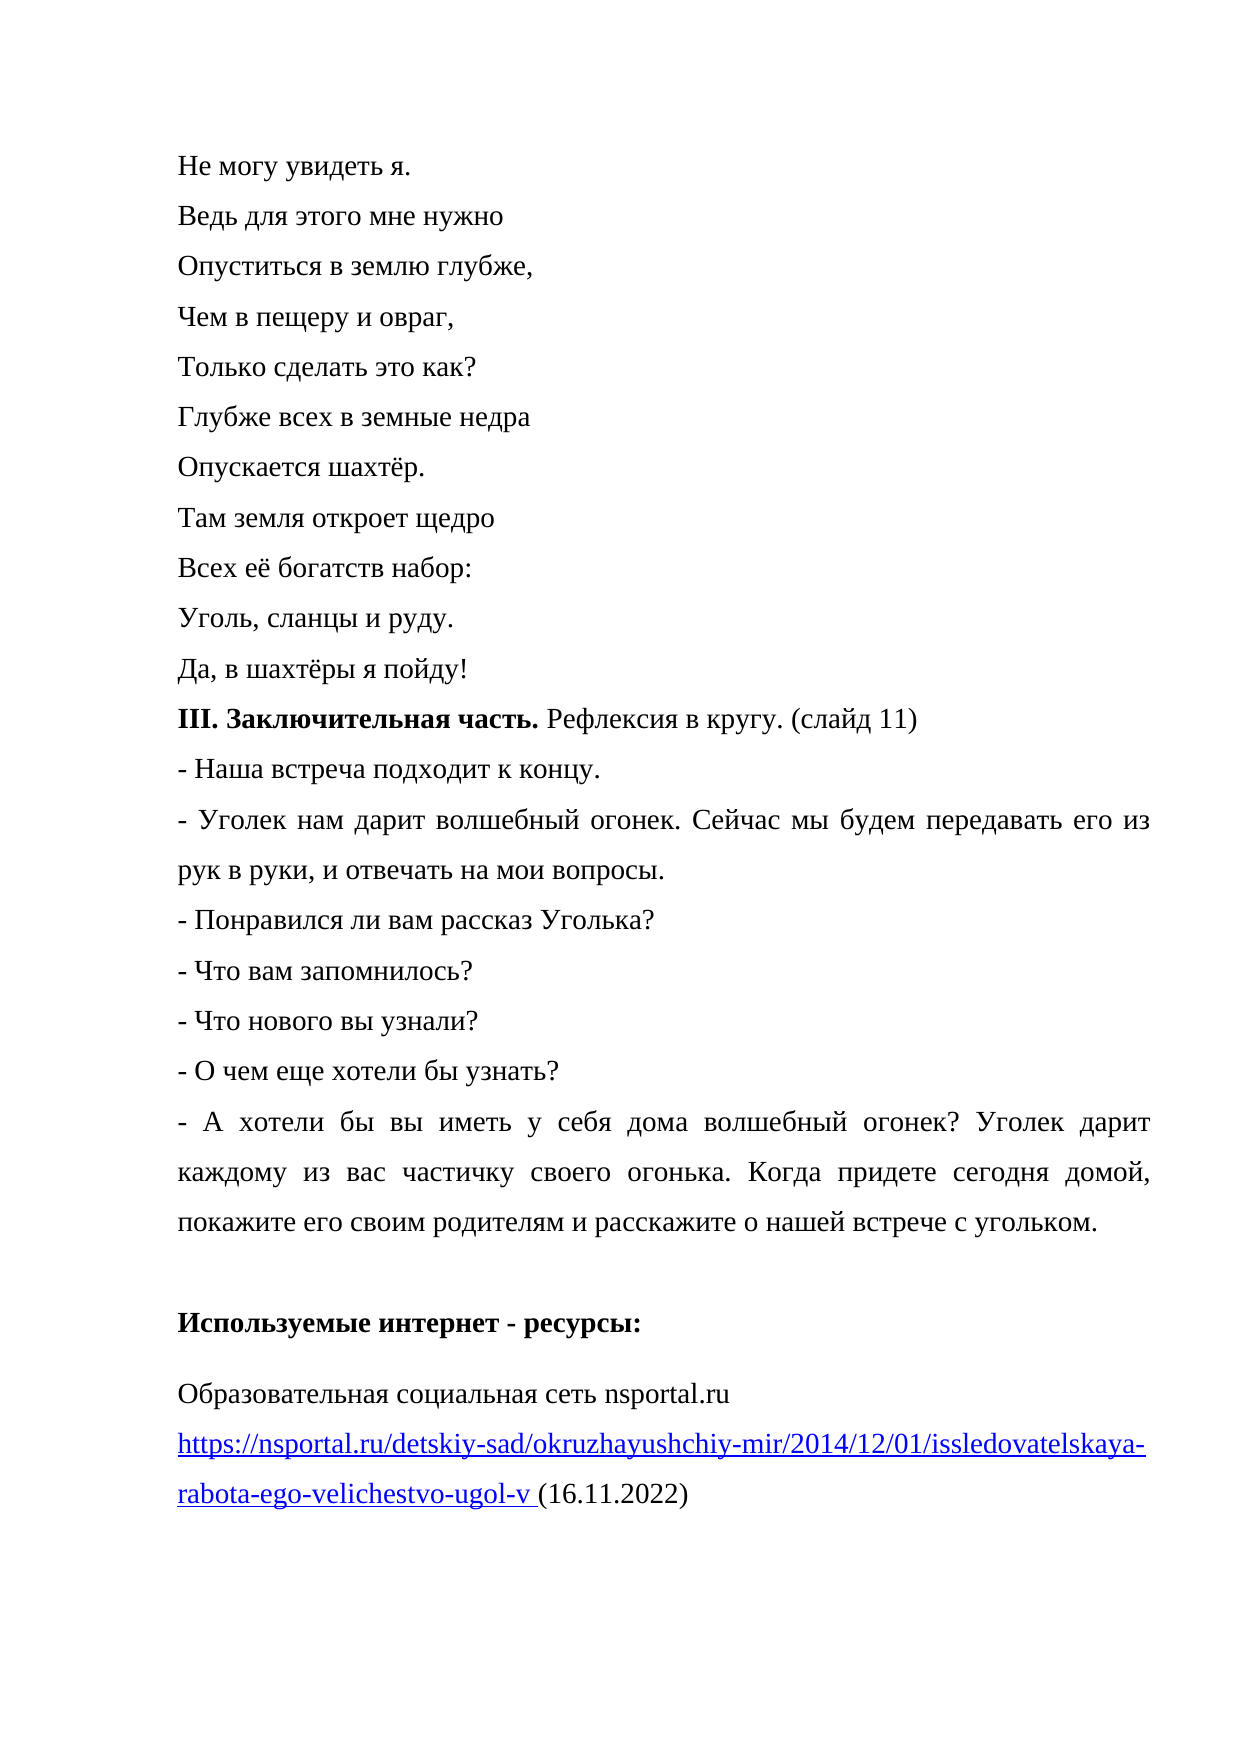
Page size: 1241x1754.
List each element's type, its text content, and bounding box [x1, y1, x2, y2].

text Опускается шахтёр. [177, 449, 1152, 483]
text - Что вам запомнилось? [177, 953, 1152, 986]
text Используемые интернет - ресурсы: [177, 1305, 1152, 1338]
text Опуститься в землю глубже, [177, 248, 1152, 282]
text - А хотели бы вы иметь у себя дома волшебный огонек? Уголек дарит каждому из вас частичку своего огонька. Когда придете сегодня домой, покажите его своим родителям и расскажите о нашей встрече с угольком. [177, 1104, 1152, 1238]
text Глубже всех в земные недра [177, 399, 1152, 433]
text Не могу увидеть я. [177, 148, 1152, 181]
text III. Заключительная часть. Рефлексия в кругу. (слайд 11) [177, 701, 1152, 735]
text - Понравился ли вам рассказ Уголька? [177, 902, 1152, 936]
text - Что нового вы узнали? [177, 1003, 1152, 1037]
text Чем в пещеру и овраг, [177, 299, 1152, 332]
text - О чем еще хотели бы узнать? [177, 1053, 1152, 1087]
text - Уголек нам дарит волшебный огонек. Сейчас мы будем передавать его из рук в руки, и отвечать на мои вопросы. [177, 802, 1152, 886]
text Образовательная социальная сеть nsportal.ru https://nsportal.ru/detskiy-sad/okruzhayushchiy-mir/2014/12/01/issledovatelskaya-rabota-ego-velichestvo-ugol-v (16.11.2022) [177, 1376, 1152, 1510]
text Ведь для этого мне нужно [177, 198, 1152, 232]
text Там земля откроет щедро [177, 500, 1152, 533]
text Уголь, сланцы и руду. [177, 601, 1152, 634]
text Только сделать это как? [177, 349, 1152, 382]
text Всех её богатств набор: [177, 550, 1152, 584]
text Да, в шахтёры я пойду! [177, 651, 1152, 684]
text - Наша встреча подходит к концу. [177, 751, 1152, 785]
